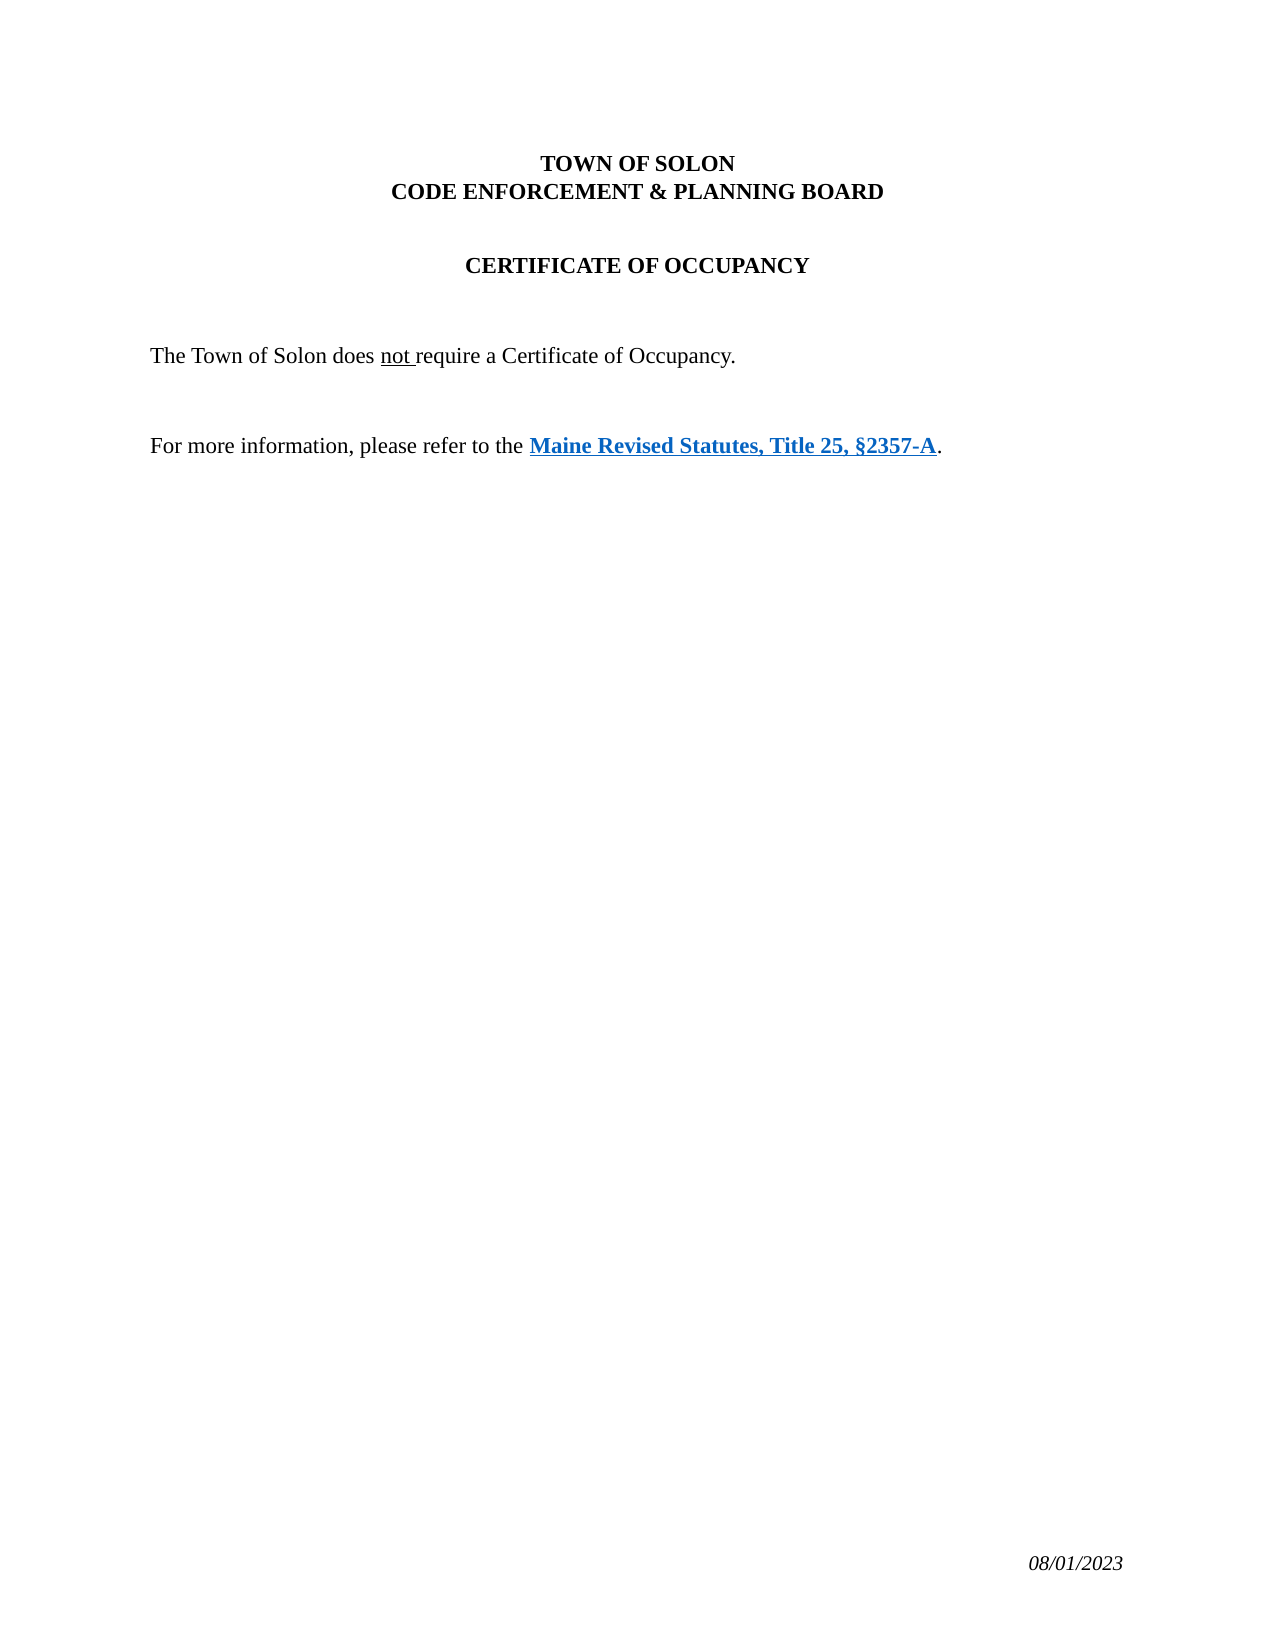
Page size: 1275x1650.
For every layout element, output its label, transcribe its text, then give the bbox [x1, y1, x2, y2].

text CODE ENFORCEMENT & PLANNING BOARD [150, 178, 1125, 205]
text TOWN OF SOLON [150, 150, 1125, 176]
text For more information, please refer to the Maine Revised Statutes, Title 25, §2357-A. [150, 432, 1125, 459]
text The Town of Solon does not require a Certificate of Occupancy. [150, 342, 1125, 368]
text CERTIFICATE OF OCCUPANCY [150, 252, 1125, 278]
